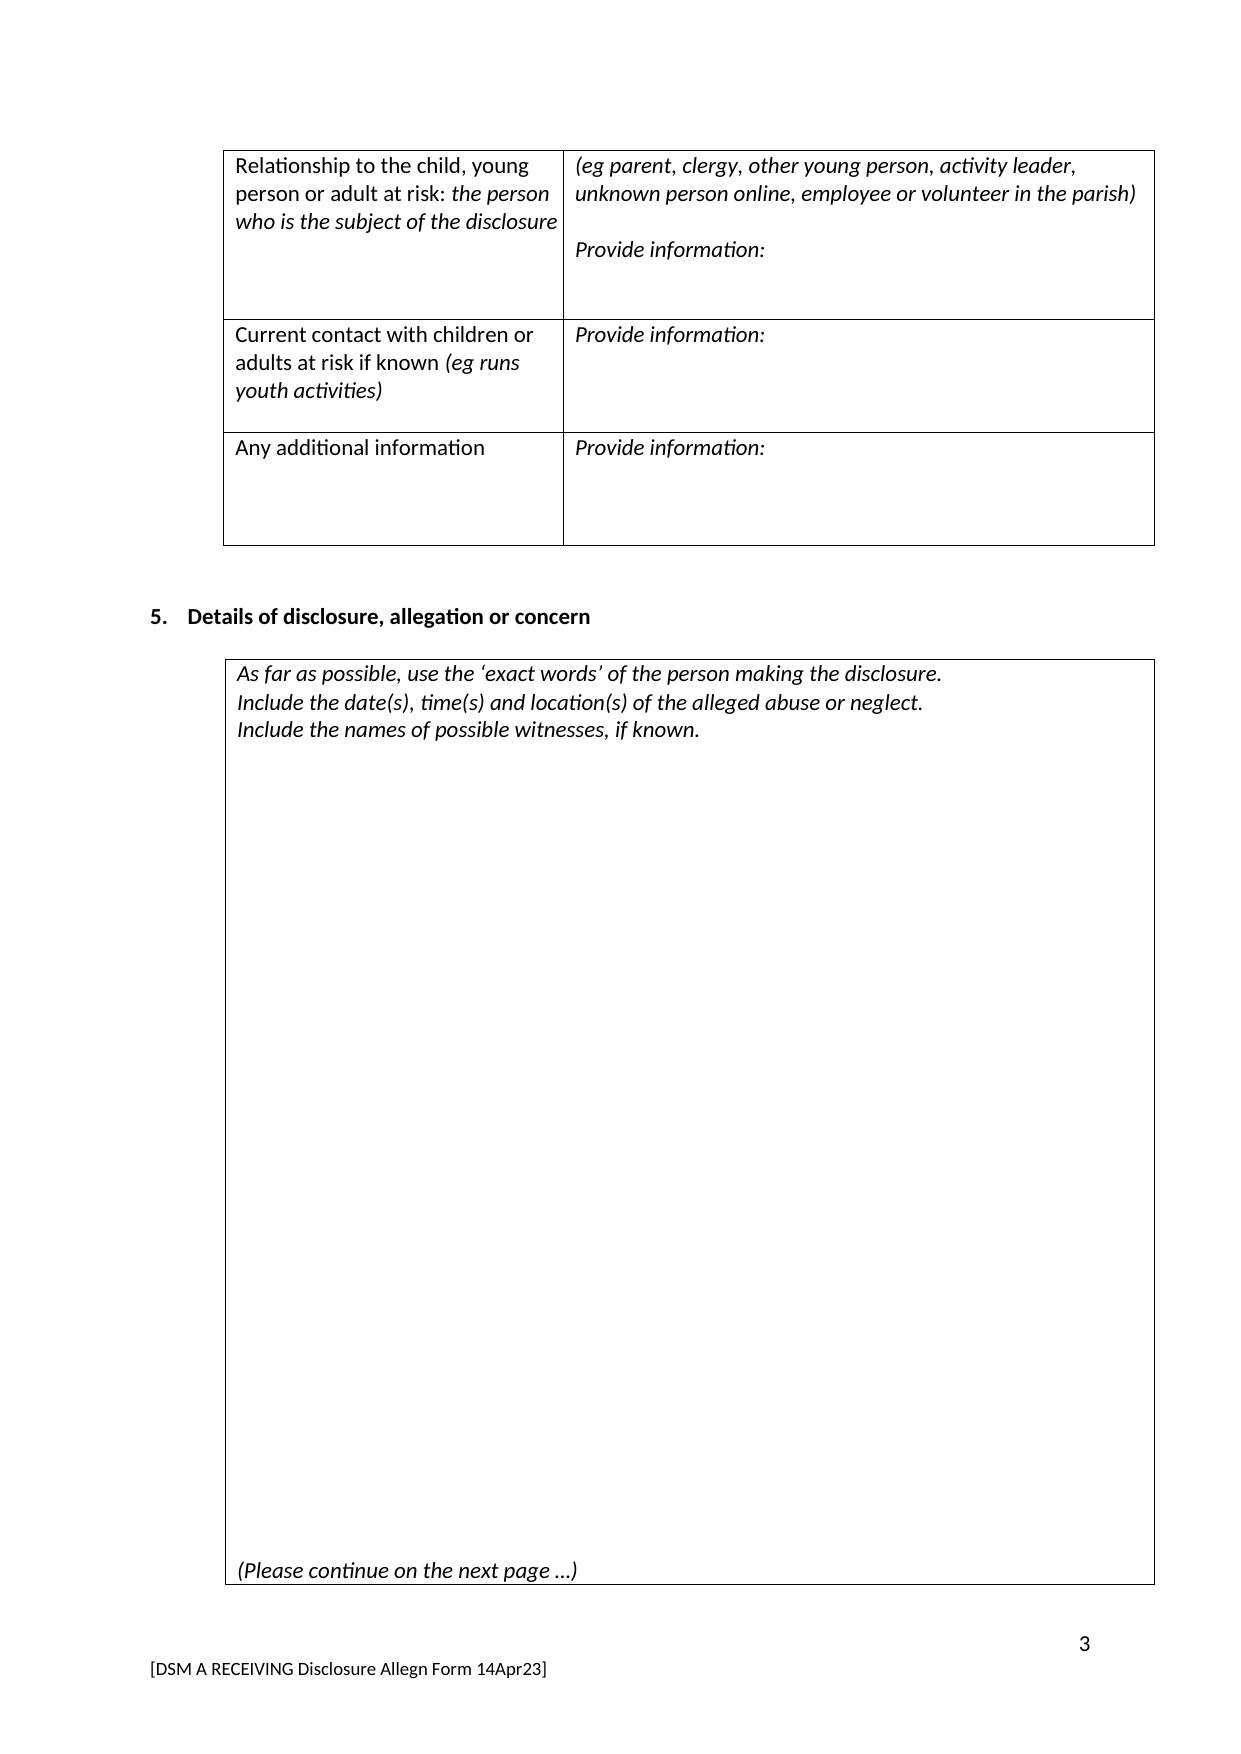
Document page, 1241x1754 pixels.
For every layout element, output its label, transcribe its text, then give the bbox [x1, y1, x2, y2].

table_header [226, 660, 1154, 1584]
table_cell Current contact with children or adults at risk if known (eg runs youth activities) [224, 320, 563, 432]
table_cell Provide information: [564, 320, 1154, 432]
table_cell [224, 151, 563, 319]
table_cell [564, 151, 1154, 319]
list Details of disclosure, allegation or concern [150, 602, 1090, 631]
table_cell Any additional information [224, 433, 563, 545]
table_cell Provide information: [564, 433, 1154, 545]
